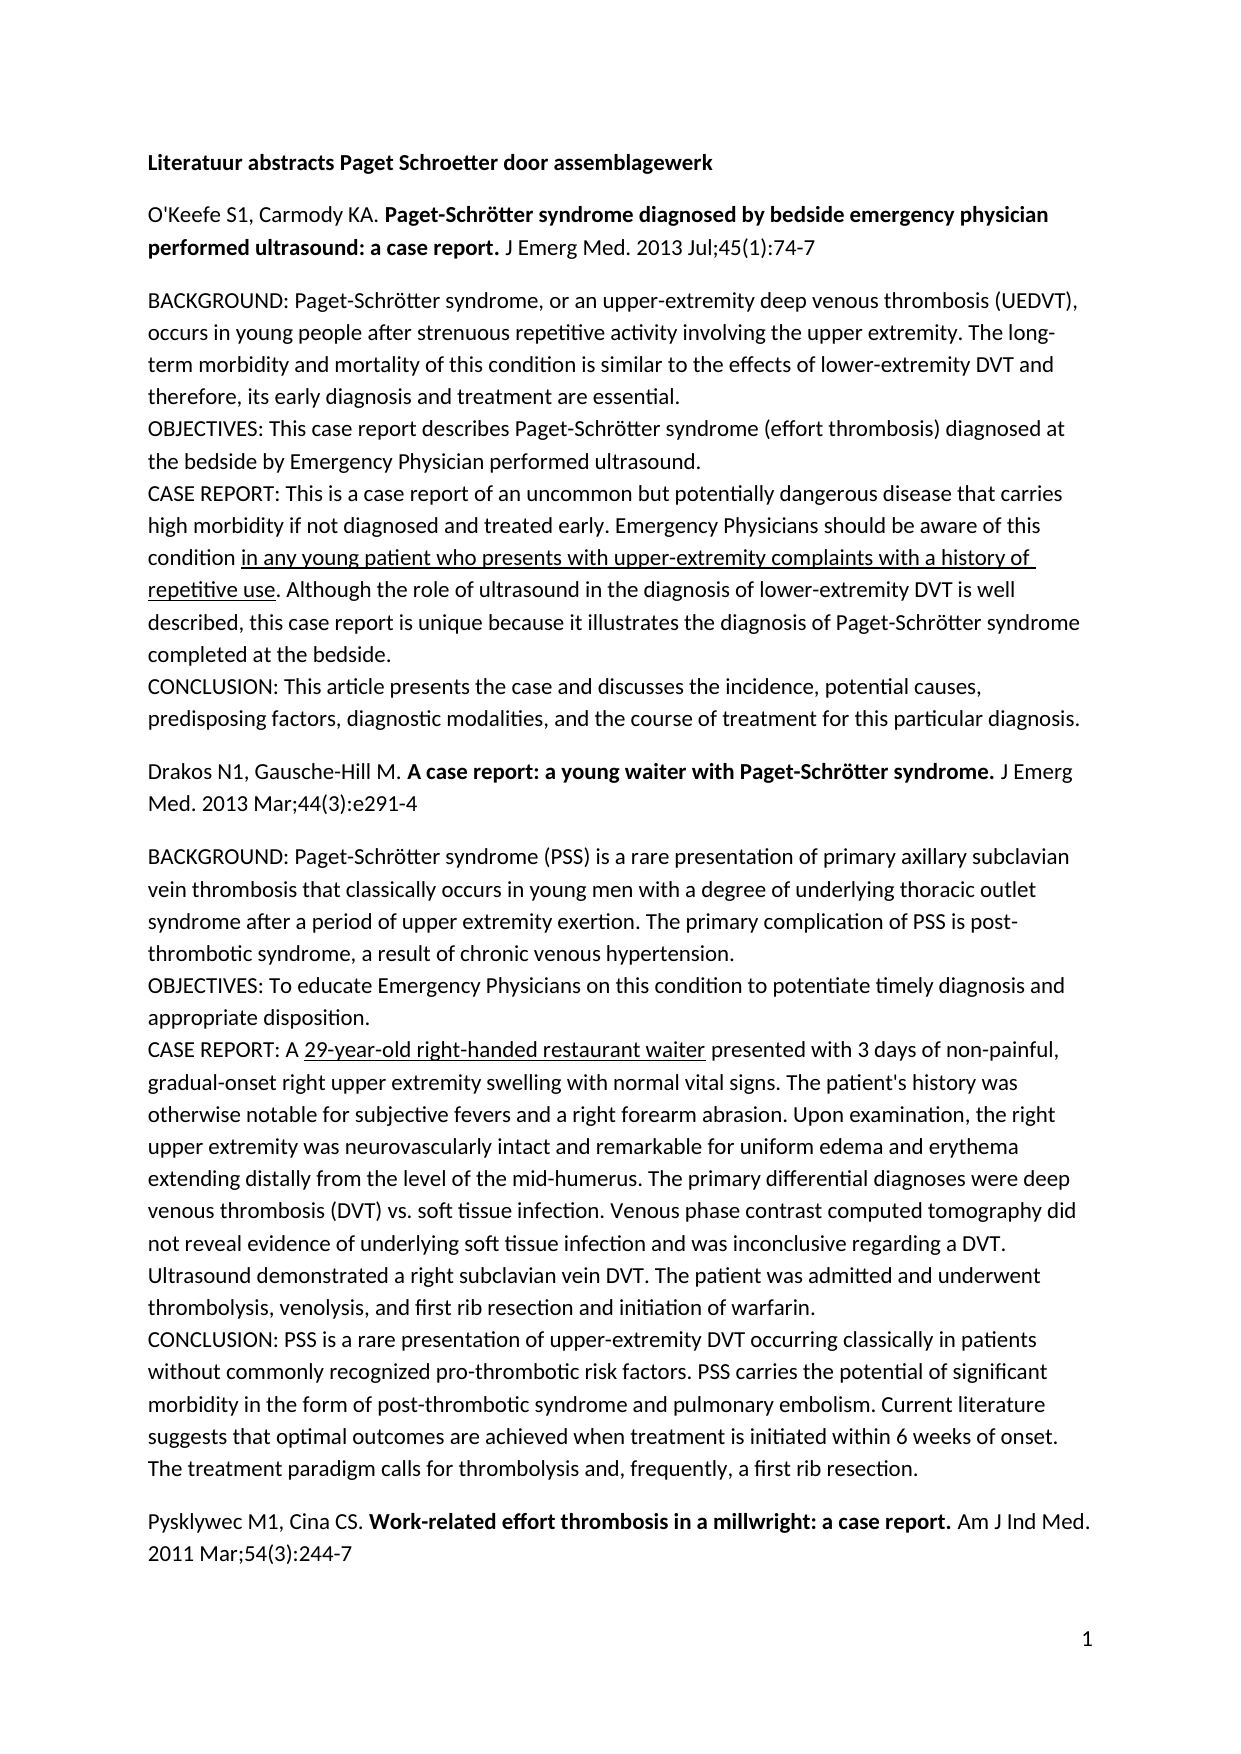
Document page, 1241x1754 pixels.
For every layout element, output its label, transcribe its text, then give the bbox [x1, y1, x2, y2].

text Pysklywec M1, Cina CS. Work-related effort thrombosis in a millwright: a case report. Am J Ind Med. 2011 Mar;54(3):244-7 [148, 1507, 1093, 1567]
text Drakos N1, Gausche-Hill M. A case report: a young waiter with Paget-Schrötter syndrome. J Emerg Med. 2013 Mar;44(3):e291-4 [148, 757, 1093, 817]
text BACKGROUND: Paget-Schrötter syndrome (PSS) is a rare presentation of primary axillary subclavian vein thrombosis that classically occurs in young men with a degree of underlying thoracic outlet syndrome after a period of upper extremity exertion. The primary complication of PSS is post-thrombotic syndrome, a result of chronic venous hypertension. OBJECTIVES: To educate Emergency Physicians on this condition to potentiate timely diagnosis and appropriate disposition. CASE REPORT: A 29-year-old right-handed restaurant waiter presented with 3 days of non-painful, gradual-onset right upper extremity swelling with normal vital signs. The patient's history was otherwise notable for subjective fevers and a right forearm abrasion. Upon examination, the right upper extremity was neurovascularly intact and remarkable for uniform edema and erythema extending distally from the level of the mid-humerus. The primary differential diagnoses were deep venous thrombosis (DVT) vs. soft tissue infection. Venous phase contrast computed tomography did not reveal evidence of underlying soft tissue infection and was inconclusive regarding a DVT. Ultrasound demonstrated a right subclavian vein DVT. The patient was admitted and underwent thrombolysis, venolysis, and first rib resection and initiation of warfarin. CONCLUSION: PSS is a rare presentation of upper-extremity DVT occurring classically in patients without commonly recognized pro-thrombotic risk factors. PSS carries the potential of significant morbidity in the form of post-thrombotic syndrome and pulmonary embolism. Current literature suggests that optimal outcomes are achieved when treatment is initiated within 6 weeks of onset. The treatment paradigm calls for thrombolysis and, frequently, a first rib resection. [148, 842, 1093, 1482]
text O'Keefe S1, Carmody KA. Paget-Schrötter syndrome diagnosed by bedside emergency physician performed ultrasound: a case report. J Emerg Med. 2013 Jul;45(1):74-7 [148, 201, 1093, 261]
text BACKGROUND: Paget-Schrötter syndrome, or an upper-extremity deep venous thrombosis (UEDVT), occurs in young people after strenuous repetitive activity involving the upper extremity. The long-term morbidity and mortality of this condition is similar to the effects of lower-extremity DVT and therefore, its early diagnosis and treatment are essential. OBJECTIVES: This case report describes Paget-Schrötter syndrome (effort thrombosis) diagnosed at the bedside by Emergency Physician performed ultrasound. CASE REPORT: This is a case report of an uncommon but potentially dangerous disease that carries high morbidity if not diagnosed and treated early. Emergency Physicians should be aware of this condition in any young patient who presents with upper-extremity complaints with a history of repetitive use. Although the role of ultrasound in the diagnosis of lower-extremity DVT is well described, this case report is unique because it illustrates the diagnosis of Paget-Schrötter syndrome completed at the bedside. CONCLUSION: This article presents the case and discusses the incidence, potential causes, predisposing factors, diagnostic modalities, and the course of treatment for this particular diagnosis. [148, 286, 1093, 732]
text Literatuur abstracts Paget Schroetter door assemblagewerk [148, 148, 1093, 176]
